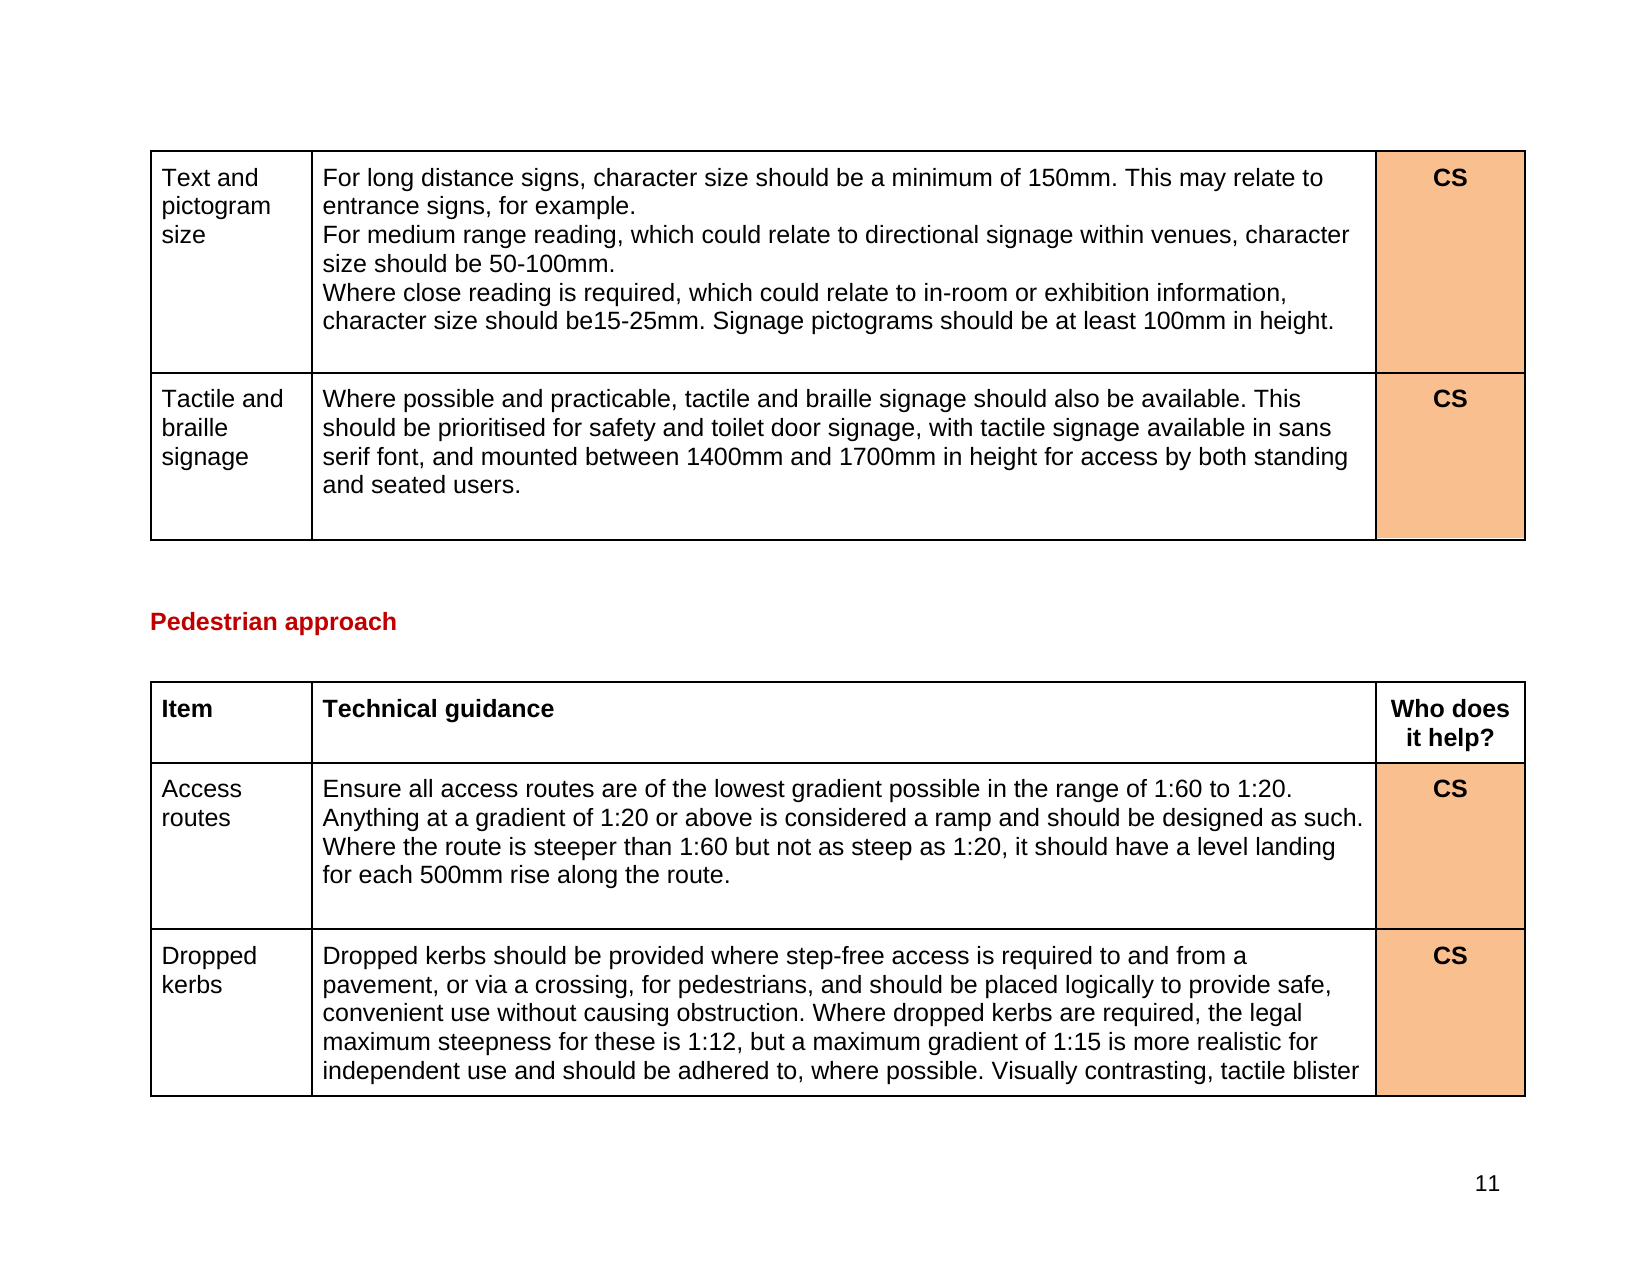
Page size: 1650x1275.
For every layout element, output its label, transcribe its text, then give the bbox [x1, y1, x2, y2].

subtitle Pedestrian approach [150, 607, 1500, 636]
table_header Technical guidance [313, 683, 1375, 762]
table_cell Ensure all access routes are of the lowest gradient possible in the range of 1:60 to 1:20. Anything at a gradient of 1:20 or above is considered a ramp and should be designed as such. Where the route is steeper than 1:60 but not as steep as 1:20, it should have a level landing for each 500mm rise along the route. [313, 764, 1375, 928]
table_cell Tactile and braille signage [152, 374, 311, 538]
table_cell Where possible and practicable, tactile and braille signage should also be available. This should be prioritised for safety and toilet door signage, with tactile signage available in sans serif font, and mounted between 1400mm and 1700mm in height for access by both standing and seated users. [313, 374, 1375, 538]
table_cell CS [1377, 764, 1524, 928]
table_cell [313, 930, 1375, 1095]
table_cell Text and pictogram size [152, 152, 311, 372]
table_cell CS [1377, 374, 1524, 538]
table_cell Dropped kerbs [152, 930, 311, 1095]
table_cell CS [1377, 152, 1524, 372]
table_header Item [152, 683, 311, 762]
table_cell CS [1377, 930, 1524, 1095]
table_header Who does it help? [1377, 683, 1524, 762]
table_cell For long distance signs, character size should be a minimum of 150mm. This may relate to entrance signs, for example. For medium range reading, which could relate to directional signage within venues, character size should be 50-100mm. Where close reading is required, which could relate to in-room or exhibition information, character size should be15-25mm. Signage pictograms should be at least 100mm in height. [313, 152, 1375, 372]
table_cell Access routes [152, 764, 311, 928]
